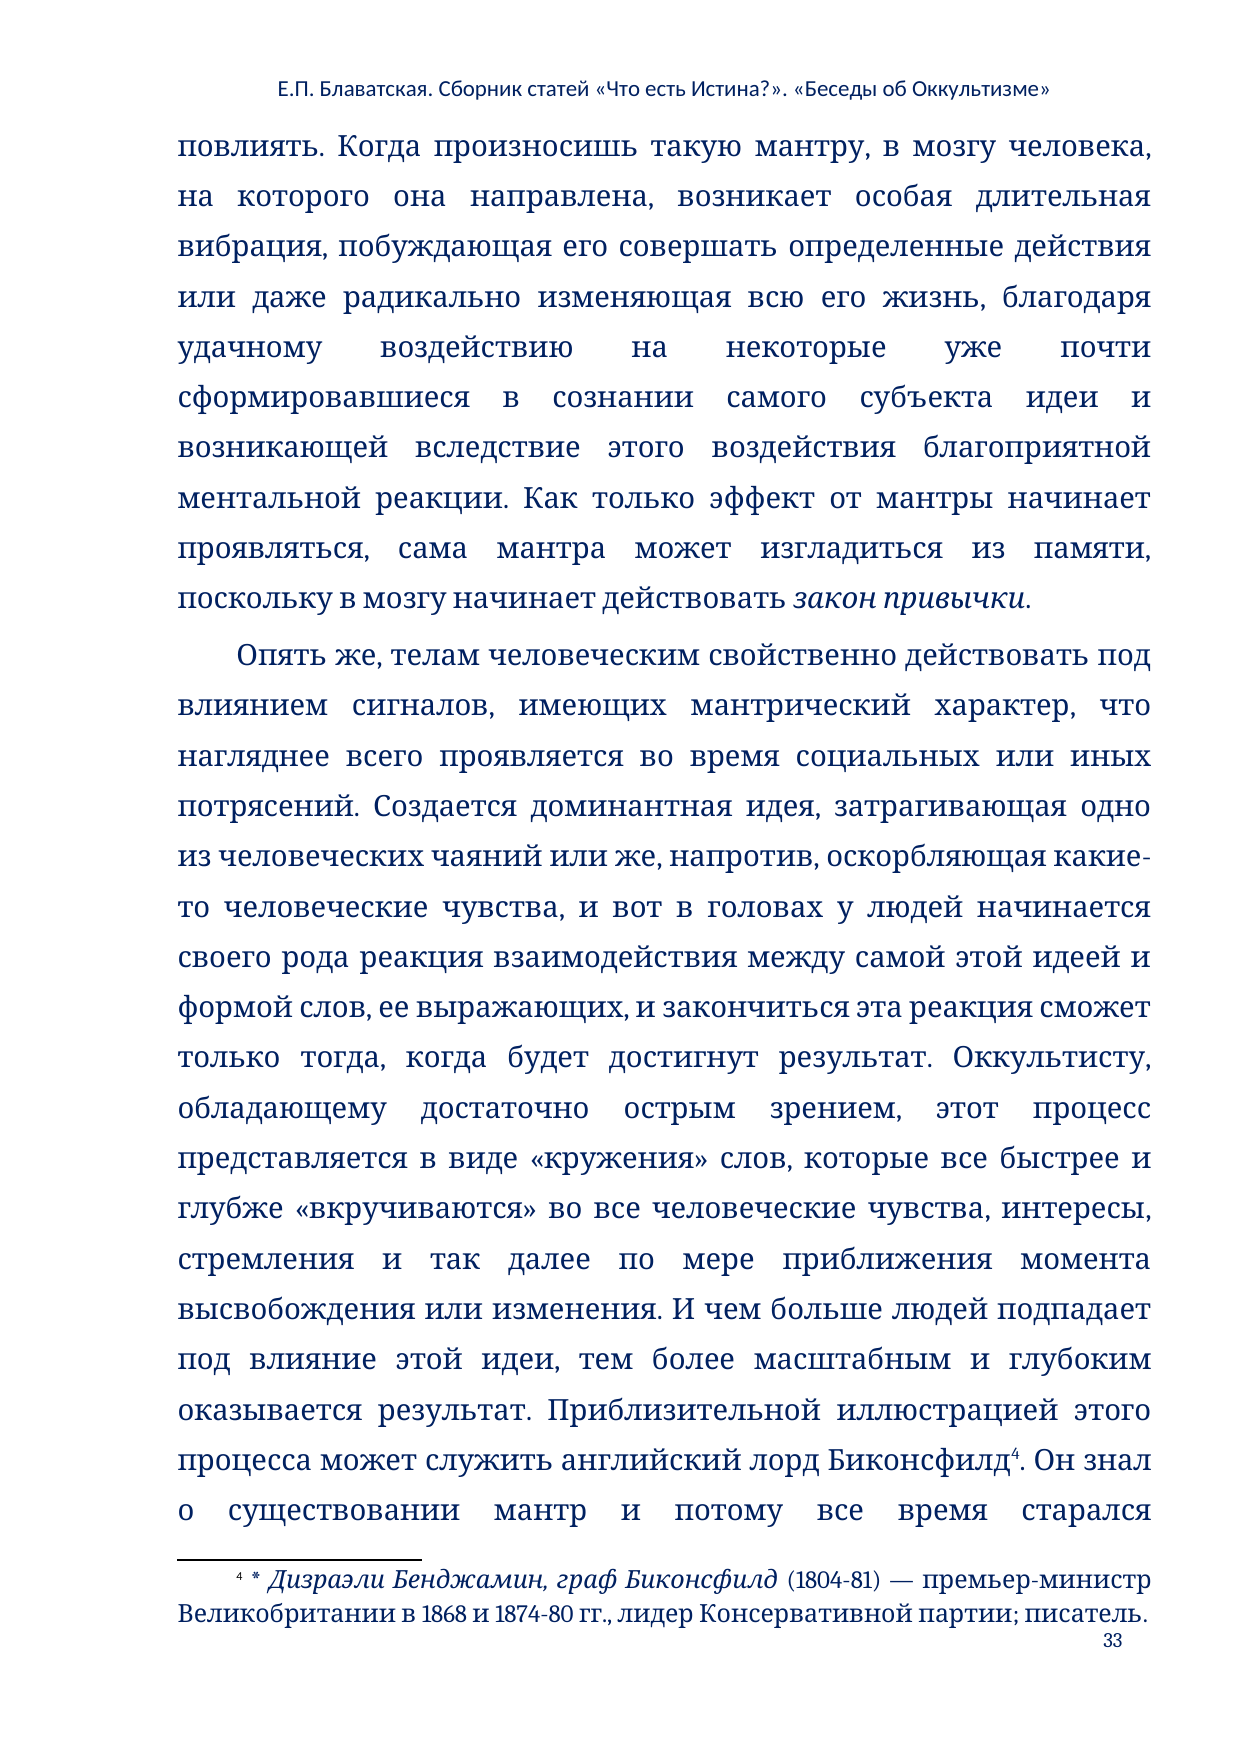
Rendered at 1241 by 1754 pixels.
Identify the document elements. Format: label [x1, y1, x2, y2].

text [177, 639, 1152, 1528]
text [177, 130, 1152, 616]
